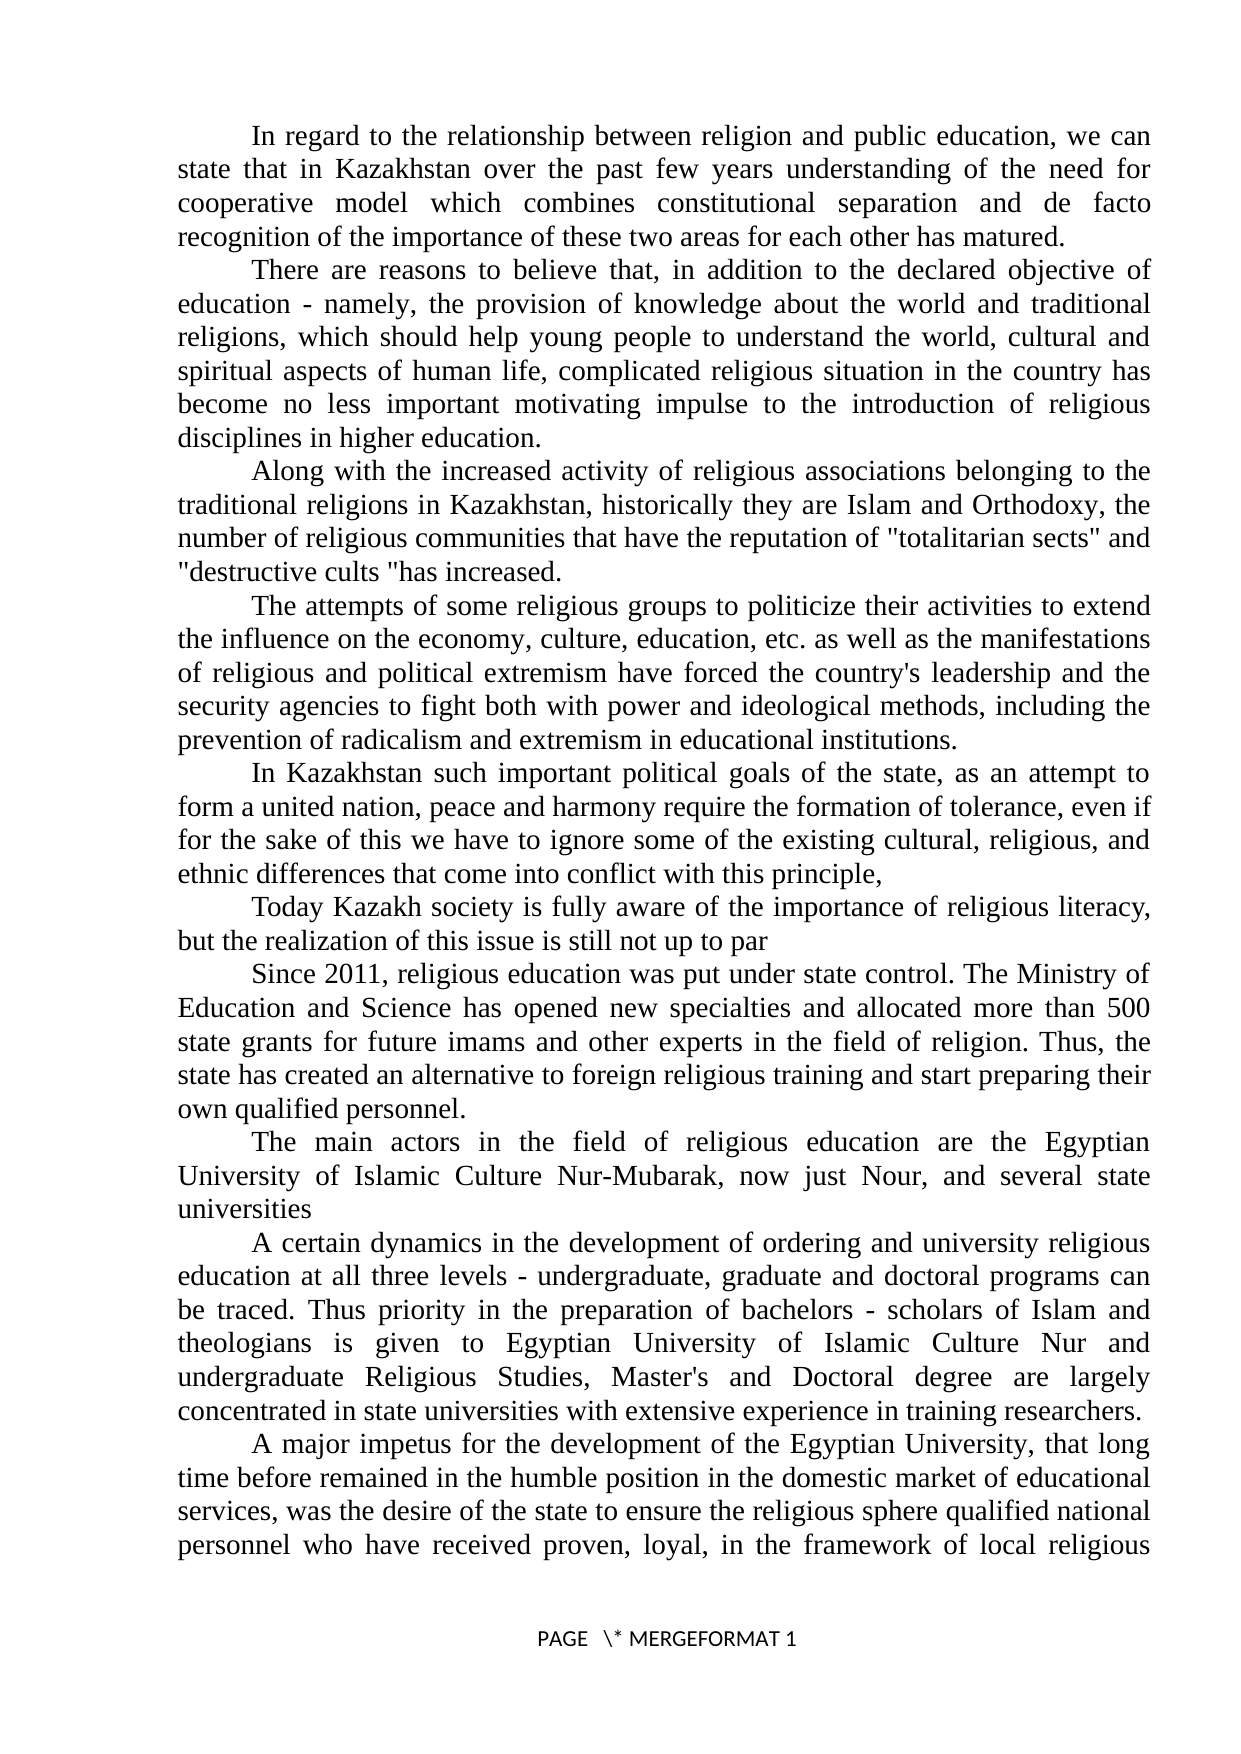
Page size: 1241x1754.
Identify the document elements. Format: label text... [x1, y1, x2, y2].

subtitle Today Kazakh society is fully aware of the importance of religious literacy, but the realization of this issue is still not up to par [177, 889, 1152, 957]
text The attempts of some religious groups to politicize their activities to extend the influence on the economy, culture, education, etc. as well as the manifestations of religious and political extremism have forced the country's leadership and the security agencies to fight both with power and ideological methods, including the prevention of radicalism and extremism in educational institutions. [177, 588, 1152, 755]
text In Kazakhstan such important political goals of the state, as an attempt to form a united nation, peace and harmony require the formation of tolerance, even if for the sake of this we have to ignore some of the existing cultural, religious, and ethnic differences that come into conflict with this principle, [177, 755, 1152, 889]
subtitle Since 2011, religious education was put under state control. The Ministry of Education and Science has opened new specialties and allocated more than 500 state grants for future imams and other experts in the field of religion. Thus, the state has created an alternative to foreign religious training and start preparing their own qualified personnel. [177, 957, 1152, 1124]
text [177, 1426, 1152, 1560]
text There are reasons to believe that, in addition to the declared objective of education - namely, the provision of knowledge about the world and traditional religions, which should help young people to understand the world, cultural and spiritual aspects of human life, complicated religious situation in the country has become no less important motivating impulse to the introduction of religious disciplines in higher education. [177, 252, 1152, 453]
text The main actors in the field of religious education are the Egyptian University of Islamic Culture Nur-Mubarak, now just Nour, and several state universities [177, 1124, 1152, 1225]
text Along with the increased activity of religious associations belonging to the traditional religions in Kazakhstan, historically they are Islam and Orthodoxy, the number of religious communities that have the reputation of "totalitarian sects" and "destructive cults "has increased. [177, 453, 1152, 588]
text A certain dynamics in the development of ordering and university religious education at all three levels - undergraduate, graduate and doctoral programs can be traced. Thus priority in the preparation of bachelors - scholars of Islam and theologians is given to Egyptian University of Islamic Culture Nur and undergraduate Religious Studies, Master's and Doctoral degree are largely concentrated in state universities with extensive experience in training researchers. [177, 1225, 1152, 1426]
text In regard to the relationship between religion and public education, we can state that in Kazakhstan over the past few years understanding of the need for cooperative model which combines constitutional separation and de facto recognition of the importance of these two areas for each other has matured. [177, 118, 1152, 252]
